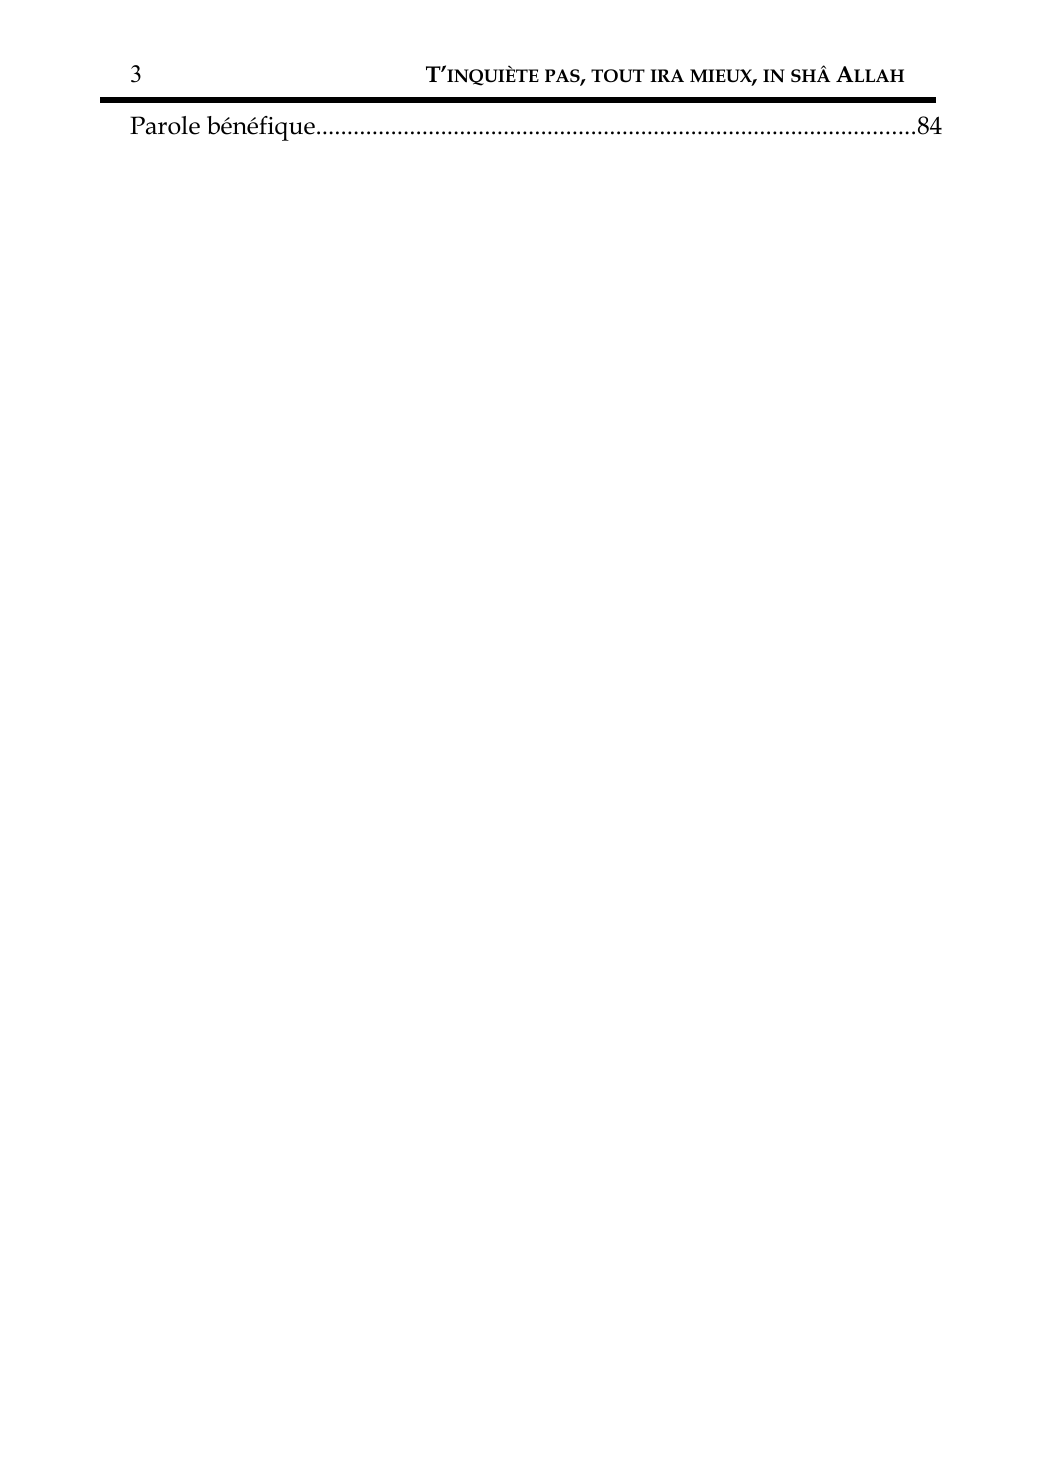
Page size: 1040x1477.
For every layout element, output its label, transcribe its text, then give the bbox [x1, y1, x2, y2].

text Parole bénéfique 84 [130, 111, 939, 142]
